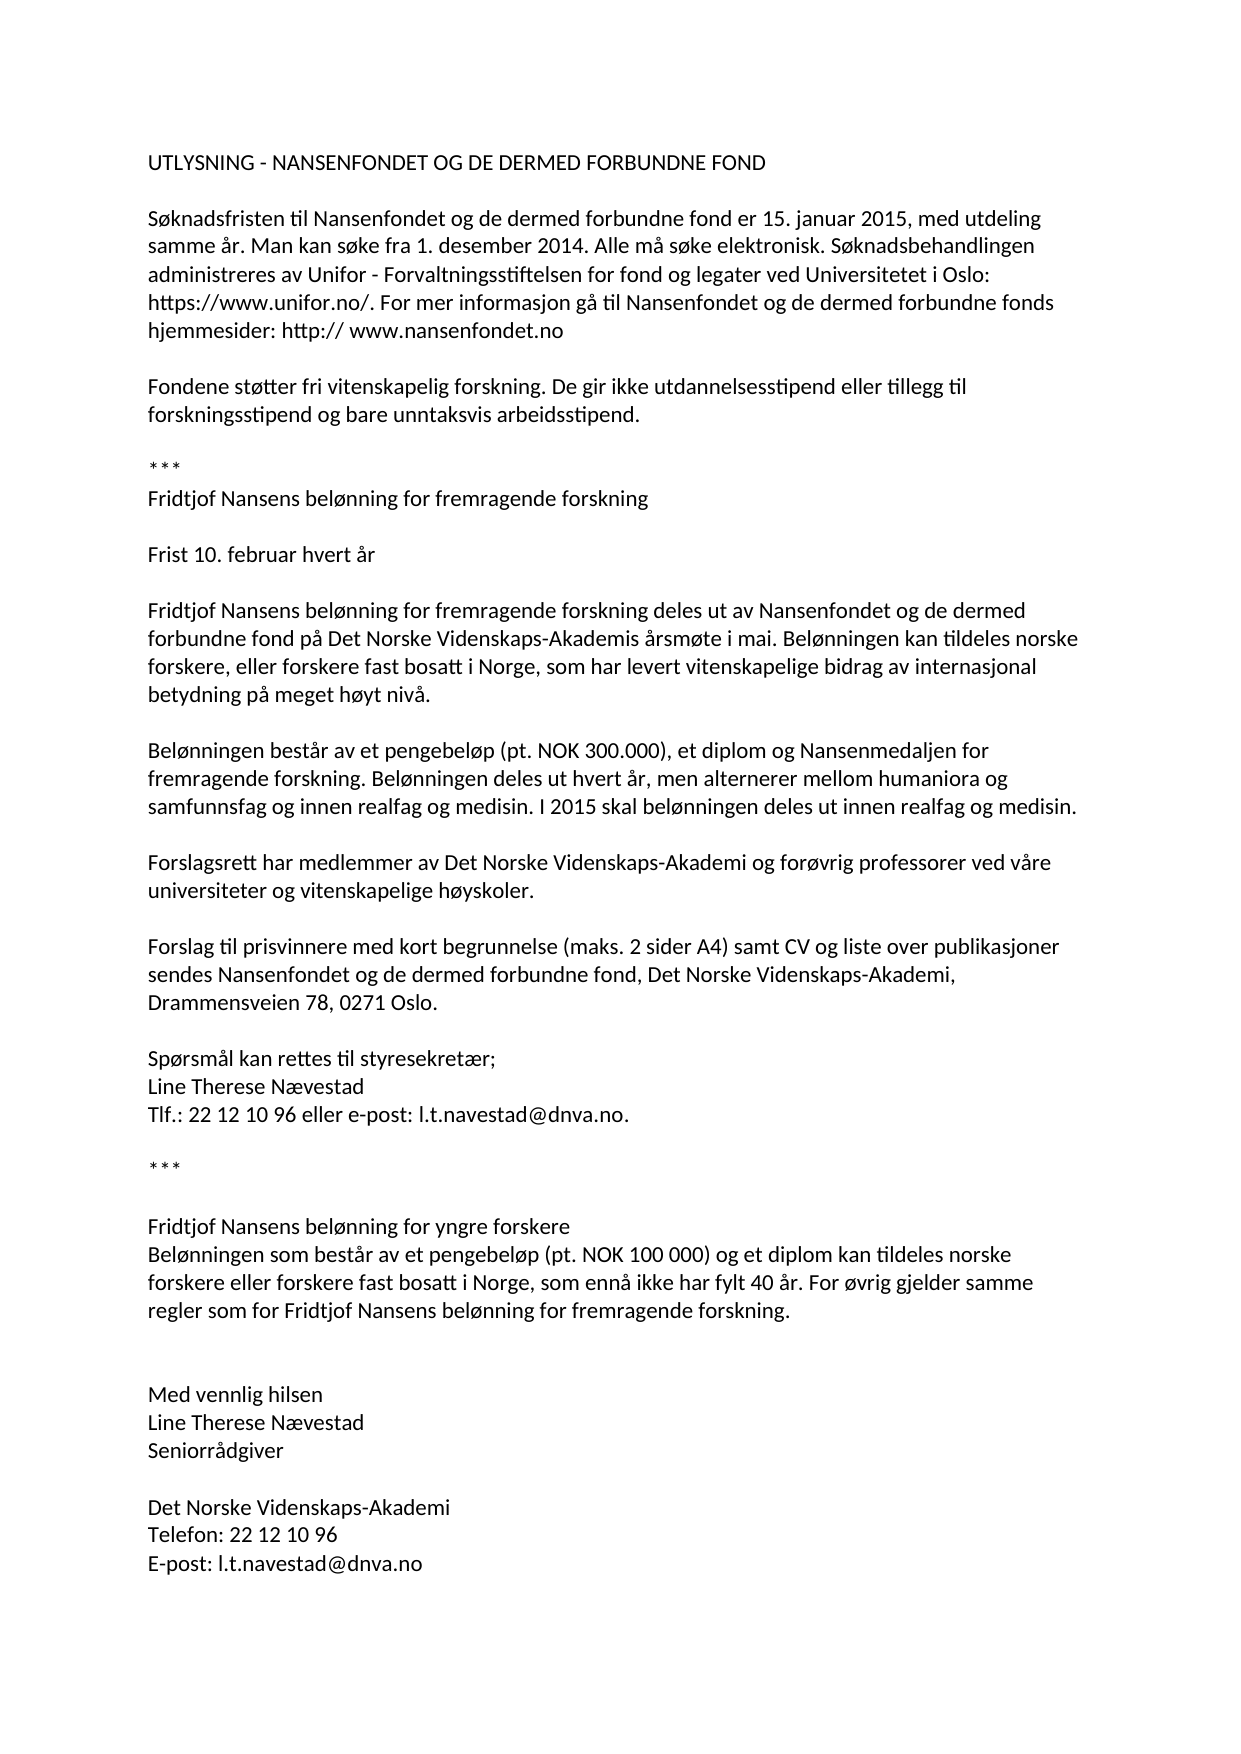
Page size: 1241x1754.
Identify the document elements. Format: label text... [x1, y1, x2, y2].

text Fridtjof Nansens belønning for fremragende forskning [148, 484, 1093, 512]
text Med vennlig hilsen [148, 1381, 1093, 1408]
text Frist 10. februar hvert år [148, 540, 1093, 568]
text Belønningen består av et pengebeløp (pt. NOK 300.000), et diplom og Nansenmedaljen for fremragende forskning. Belønningen deles ut hvert år, men alternerer mellom humaniora og samfunnsfag og innen realfag og medisin. I 2015 skal belønningen deles ut innen realfag og medisin. [148, 736, 1093, 820]
text Belønningen som består av et pengebeløp (pt. NOK 100 000) og et diplom kan tildeles norske forskere eller forskere fast bosatt i Norge, som ennå ikke har fylt 40 år. For øvrig gjelder samme regler som for Fridtjof Nansens belønning for fremragende forskning. [148, 1240, 1093, 1324]
text E-post: l.t.navestad@dnva.no [148, 1549, 1093, 1577]
text Forslagsrett har medlemmer av Det Norske Videnskaps-Akademi og forøvrig professorer ved våre universiteter og vitenskapelige høyskoler. [148, 848, 1093, 904]
text Spørsmål kan rettes til styresekretær; [148, 1044, 1093, 1072]
text Line Therese Nævestad [148, 1072, 1093, 1100]
text Fondene støtter fri vitenskapelig forskning. De gir ikke utdannelsesstipend eller tillegg til forskningsstipend og bare unntaksvis arbeidsstipend. [148, 372, 1093, 428]
text Telefon: 22 12 10 96 [148, 1521, 1093, 1549]
text UTLYSNING - NANSENFONDET OG DE DERMED FORBUNDNE FOND [148, 148, 1093, 176]
text Line Therese Nævestad [148, 1408, 1093, 1437]
text Forslag til prisvinnere med kort begrunnelse (maks. 2 sider A4) samt CV og liste over publikasjoner sendes Nansenfondet og de dermed forbundne fond, Det Norske Videnskaps-Akademi, Drammensveien 78, 0271 Oslo. [148, 932, 1093, 1016]
text *** [148, 1156, 1093, 1184]
text Fridtjof Nansens belønning for yngre forskere [148, 1212, 1093, 1240]
text Tlf.: 22 12 10 96 eller e-post: l.t.navestad@dnva.no. [148, 1100, 1093, 1128]
text *** [148, 456, 1093, 484]
text Seniorrådgiver [148, 1437, 1093, 1464]
text Fridtjof Nansens belønning for fremragende forskning deles ut av Nansenfondet og de dermed forbundne fond på Det Norske Videnskaps-Akademis årsmøte i mai. Belønningen kan tildeles norske forskere, eller forskere fast bosatt i Norge, som har levert vitenskapelige bidrag av internasjonal betydning på meget høyt nivå. [148, 596, 1093, 708]
text Det Norske Videnskaps-Akademi [148, 1493, 1093, 1521]
text Søknadsfristen til Nansenfondet og de dermed forbundne fond er 15. januar 2015, med utdeling samme år. Man kan søke fra 1. desember 2014. Alle må søke elektronisk. Søknadsbehandlingen administreres av Unifor - Forvaltningsstiftelsen for fond og legater ved Universitetet i Oslo: https://www.unifor.no/. For mer informasjon gå til Nansenfondet og de dermed forbundne fonds hjemmesider: http:// www.nansenfondet.no [148, 204, 1093, 344]
